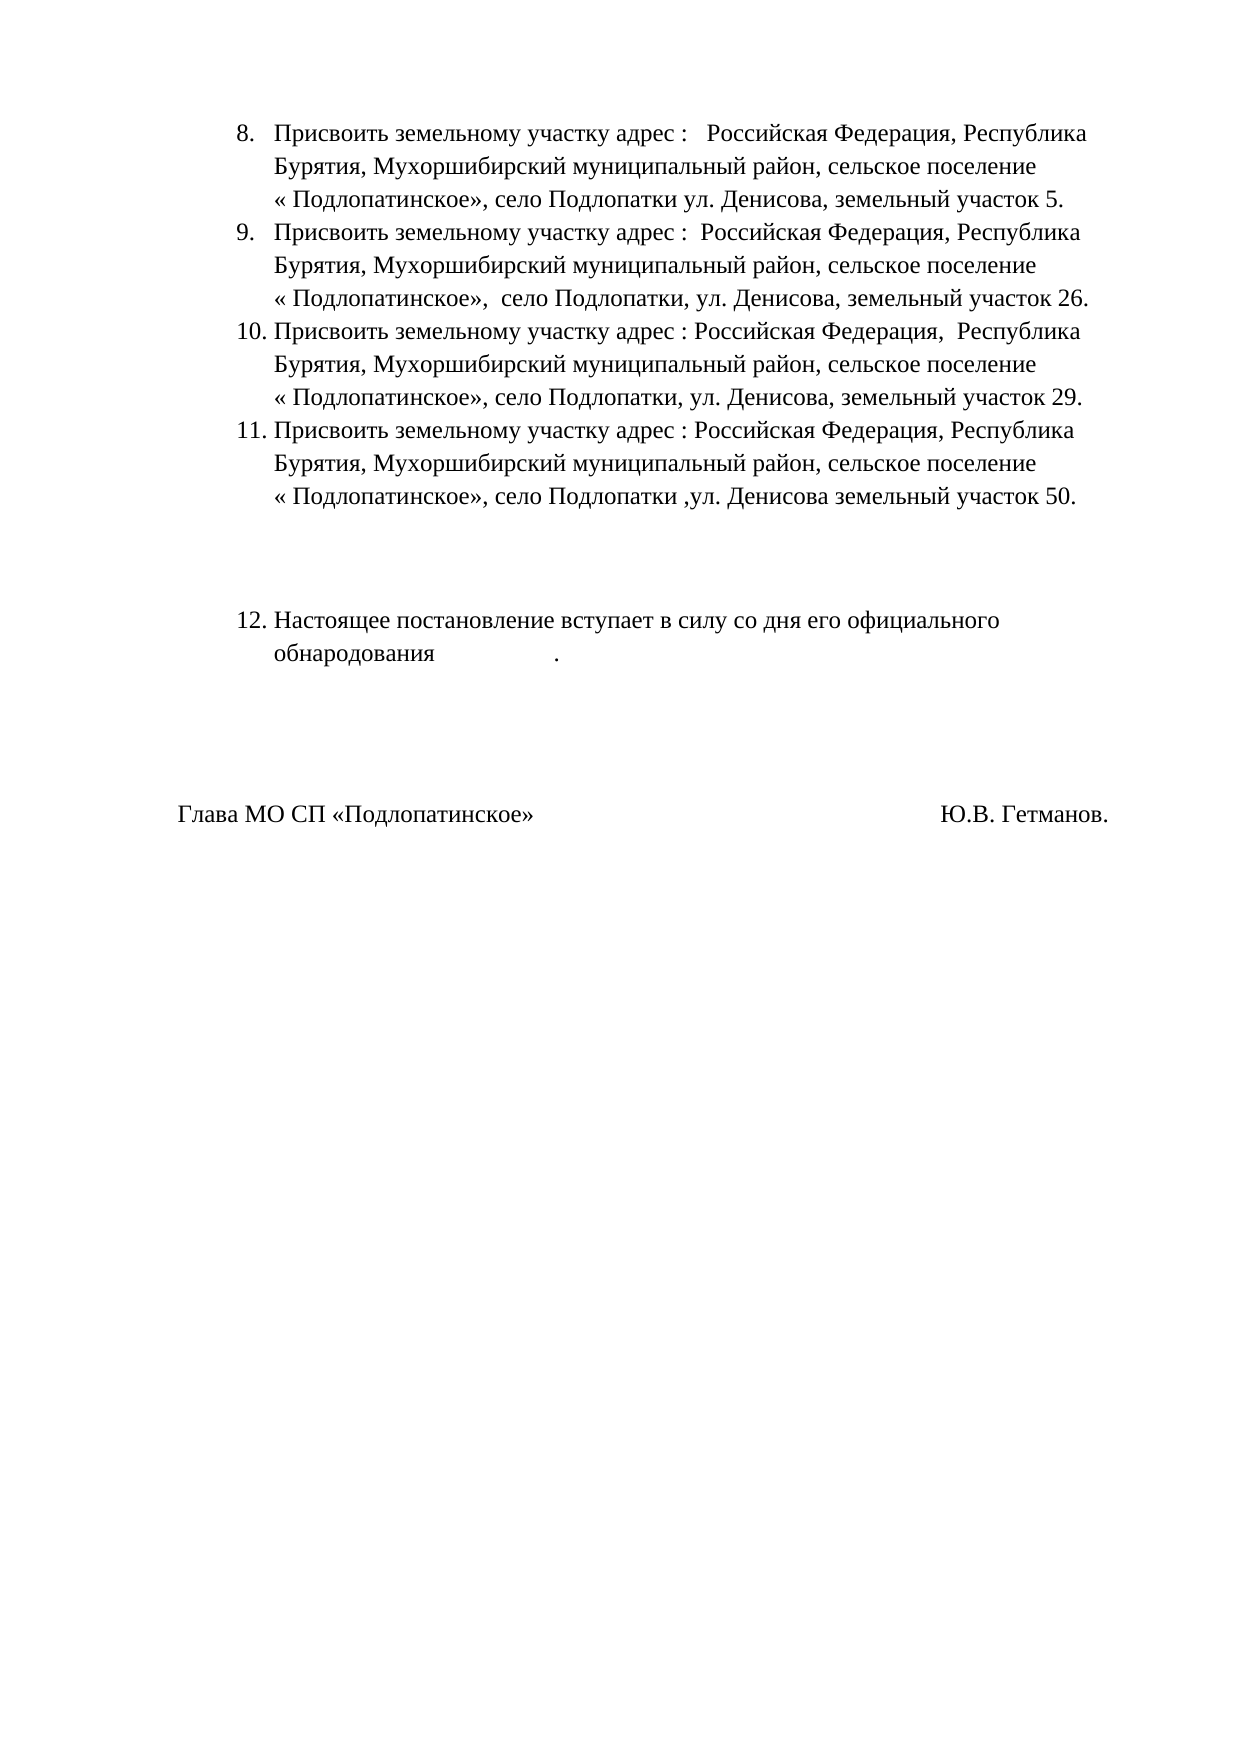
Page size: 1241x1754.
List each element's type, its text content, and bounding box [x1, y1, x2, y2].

text Глава МО СП «Подлопатинское» Ю.В. Гетманов. [177, 799, 1152, 828]
list Настоящее постановление вступает в силу со дня его официального [236, 605, 1152, 634]
list Присвоить земельному участку адрес : Российская Федерация, Республика Бурятия, Мухоршибирский муниципальный район, сельское поселение « Подлопатинское», село Подлопатки, ул. Денисова, земельный участок 29. [236, 316, 1152, 411]
list Присвоить земельному участку адрес : Российская Федерация, Республика Бурятия, Мухоршибирский муниципальный район, сельское поселение « Подлопатинское», село Подлопатки, ул. Денисова, земельный участок 26. [236, 217, 1152, 312]
list обнародования . [274, 638, 1152, 667]
list Присвоить земельному участку адрес : Российская Федерация, Республика Бурятия, Мухоршибирский муниципальный район, сельское поселение « Подлопатинское», село Подлопатки ул. Денисова, земельный участок 5. [236, 118, 1152, 213]
list Присвоить земельному участку адрес : Российская Федерация, Республика Бурятия, Мухоршибирский муниципальный район, сельское поселение « Подлопатинское», село Подлопатки ,ул. Денисова земельный участок 50. [236, 415, 1152, 510]
